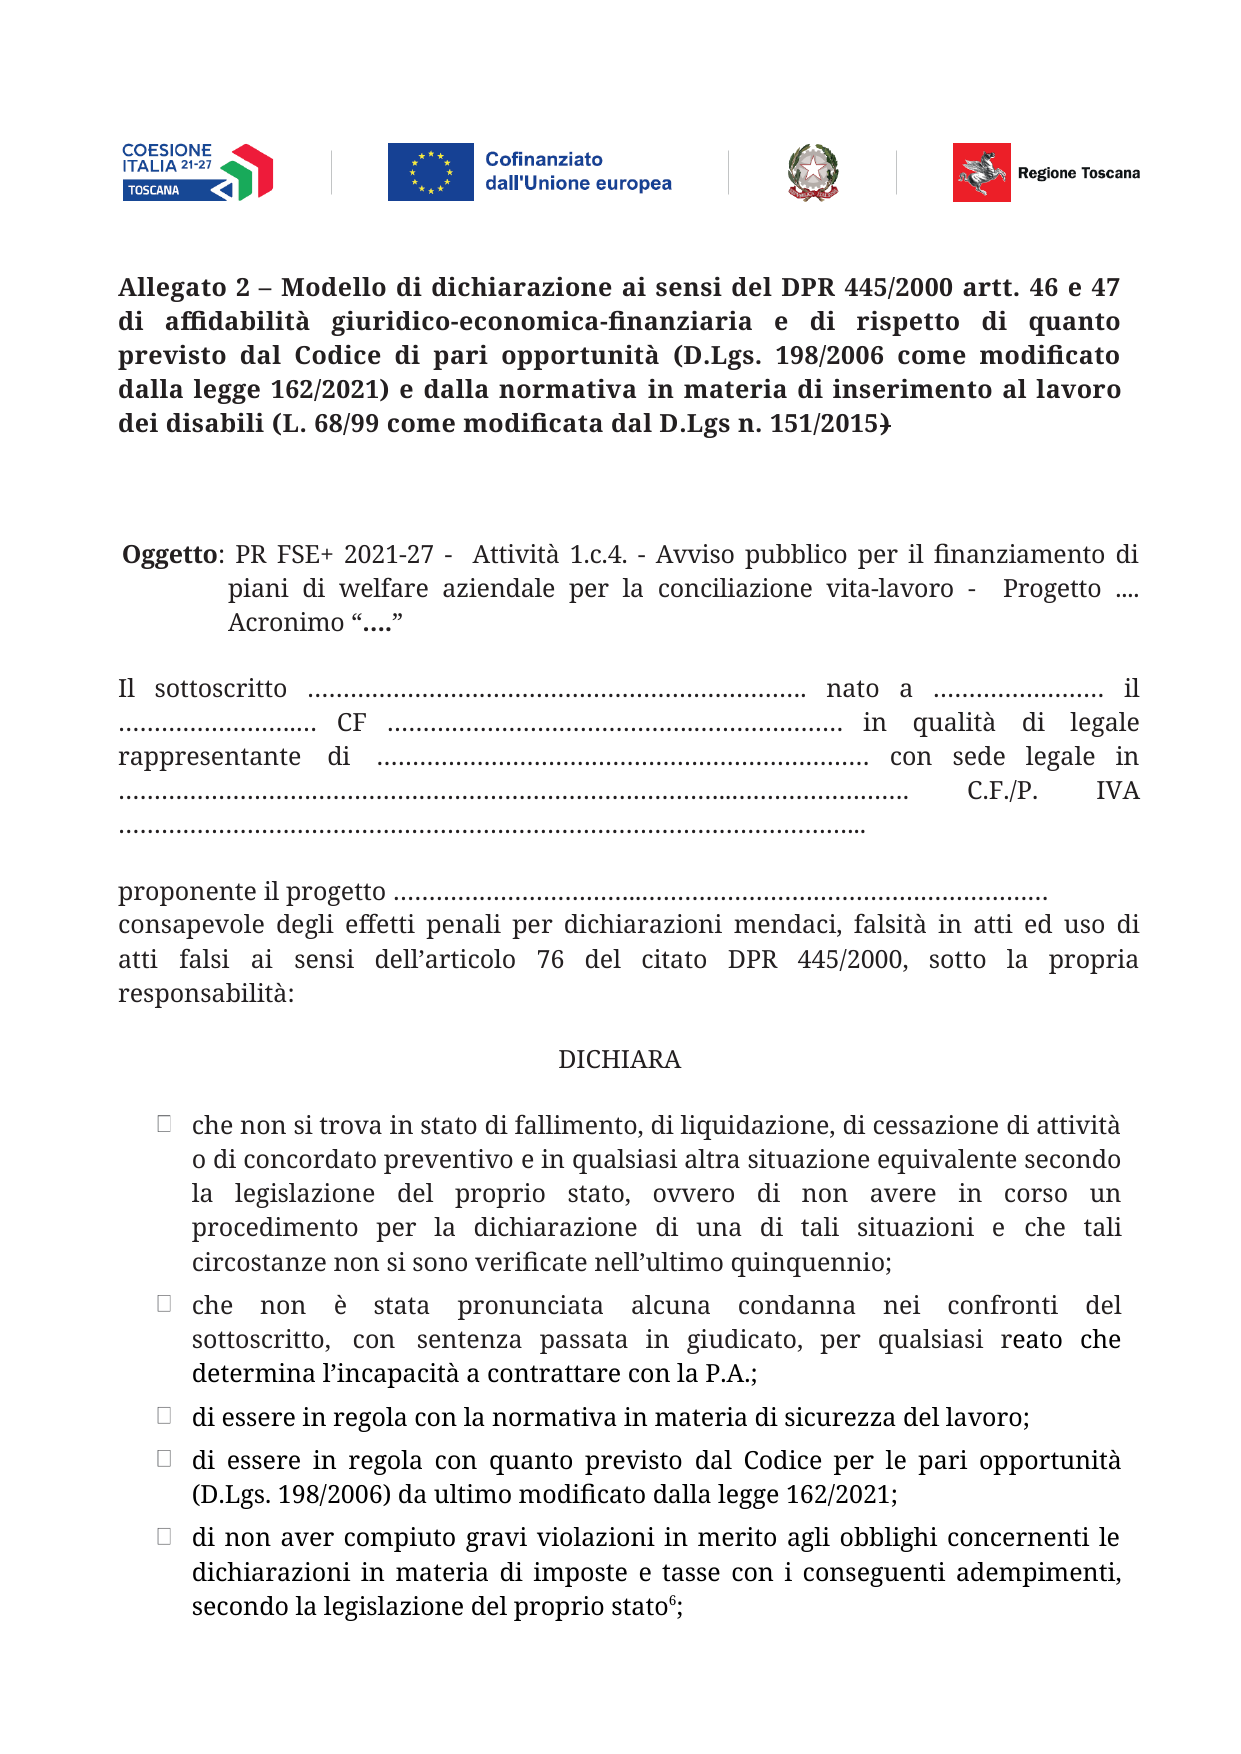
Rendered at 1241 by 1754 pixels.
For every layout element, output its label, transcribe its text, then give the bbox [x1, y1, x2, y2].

text consapevole degli effetti penali per dichiarazioni mendaci, falsità in atti ed uso di atti falsi ai sensi dell’articolo 76 del citato DPR 445/2000, sotto la propria responsabilità: [118, 907, 1140, 1009]
text che non è stata pronunciata alcuna condanna nei confronti del sottoscritto, con sentenza passata in giudicato, per qualsiasi reato che determina l’incapacità a contrattare con la P.A.; [192, 1288, 1122, 1390]
picture [157, 1406, 171, 1424]
text di essere in regola con quanto previsto dal Codice per le pari opportunità (D.Lgs. 198/2006) da ultimo modificato dalla legge 162/2021; [192, 1443, 1122, 1511]
text Il sottoscritto ……………………………………………………………. nato a …………………… il …………………….… CF …………………………………….………………… in qualità di legale rappresentante di …………………………………………………………… con sede legale in …………………………………………………………………………..……………………. C.F./P. IVA …………………………………………………………………………………………... [118, 671, 1140, 841]
subtitle Allegato 2 – Modello di dichiarazione ai sensi del DPR 445/2000 artt. 46 e 47 di affidabilità giuridico-economica-finanziaria e di rispetto di quanto previsto dal Codice di pari opportunità (D.Lgs. 198/2006 come modificato dalla legge 162/2021) e dalla normativa in materia di inserimento al lavoro dei disabili (L. 68/99 come modificata dal D.Lgs n. 151/2015) [118, 269, 1122, 440]
picture [69, 109, 1185, 225]
text di essere in regola con la normativa in materia di sicurezza del lavoro; [192, 1399, 1122, 1433]
subtitle Oggetto: PR FSE+ 2021-27 - Attività 1.c.4. - Avviso pubblico per il finanziamento di piani di welfare aziendale per la conciliazione vita-lavoro - Progetto .... Acronimo “….” [122, 537, 1140, 639]
picture [157, 1450, 171, 1467]
picture [157, 1527, 171, 1545]
picture [157, 1115, 171, 1132]
text DICHIARA [116, 1042, 1123, 1076]
picture [157, 1295, 171, 1312]
text proponente il progetto ……………………………..………………………………………………… [118, 873, 1140, 907]
text che non si trova in stato di fallimento, di liquidazione, di cessazione di attività o di concordato preventivo e in qualsiasi altra situazione equivalente secondo la legislazione del proprio stato, ovvero di non avere in corso un procedimento per la dichiarazione di una di tali situazioni e che tali circostanze non si sono verificate nell’ultimo quinquennio; [192, 1108, 1122, 1278]
list di non aver compiuto gravi violazioni in merito agli obblighi concernenti le dichiarazioni in materia di imposte e tasse con i conseguenti adempimenti, secondo la legislazione del proprio stato6; [192, 1520, 1122, 1622]
